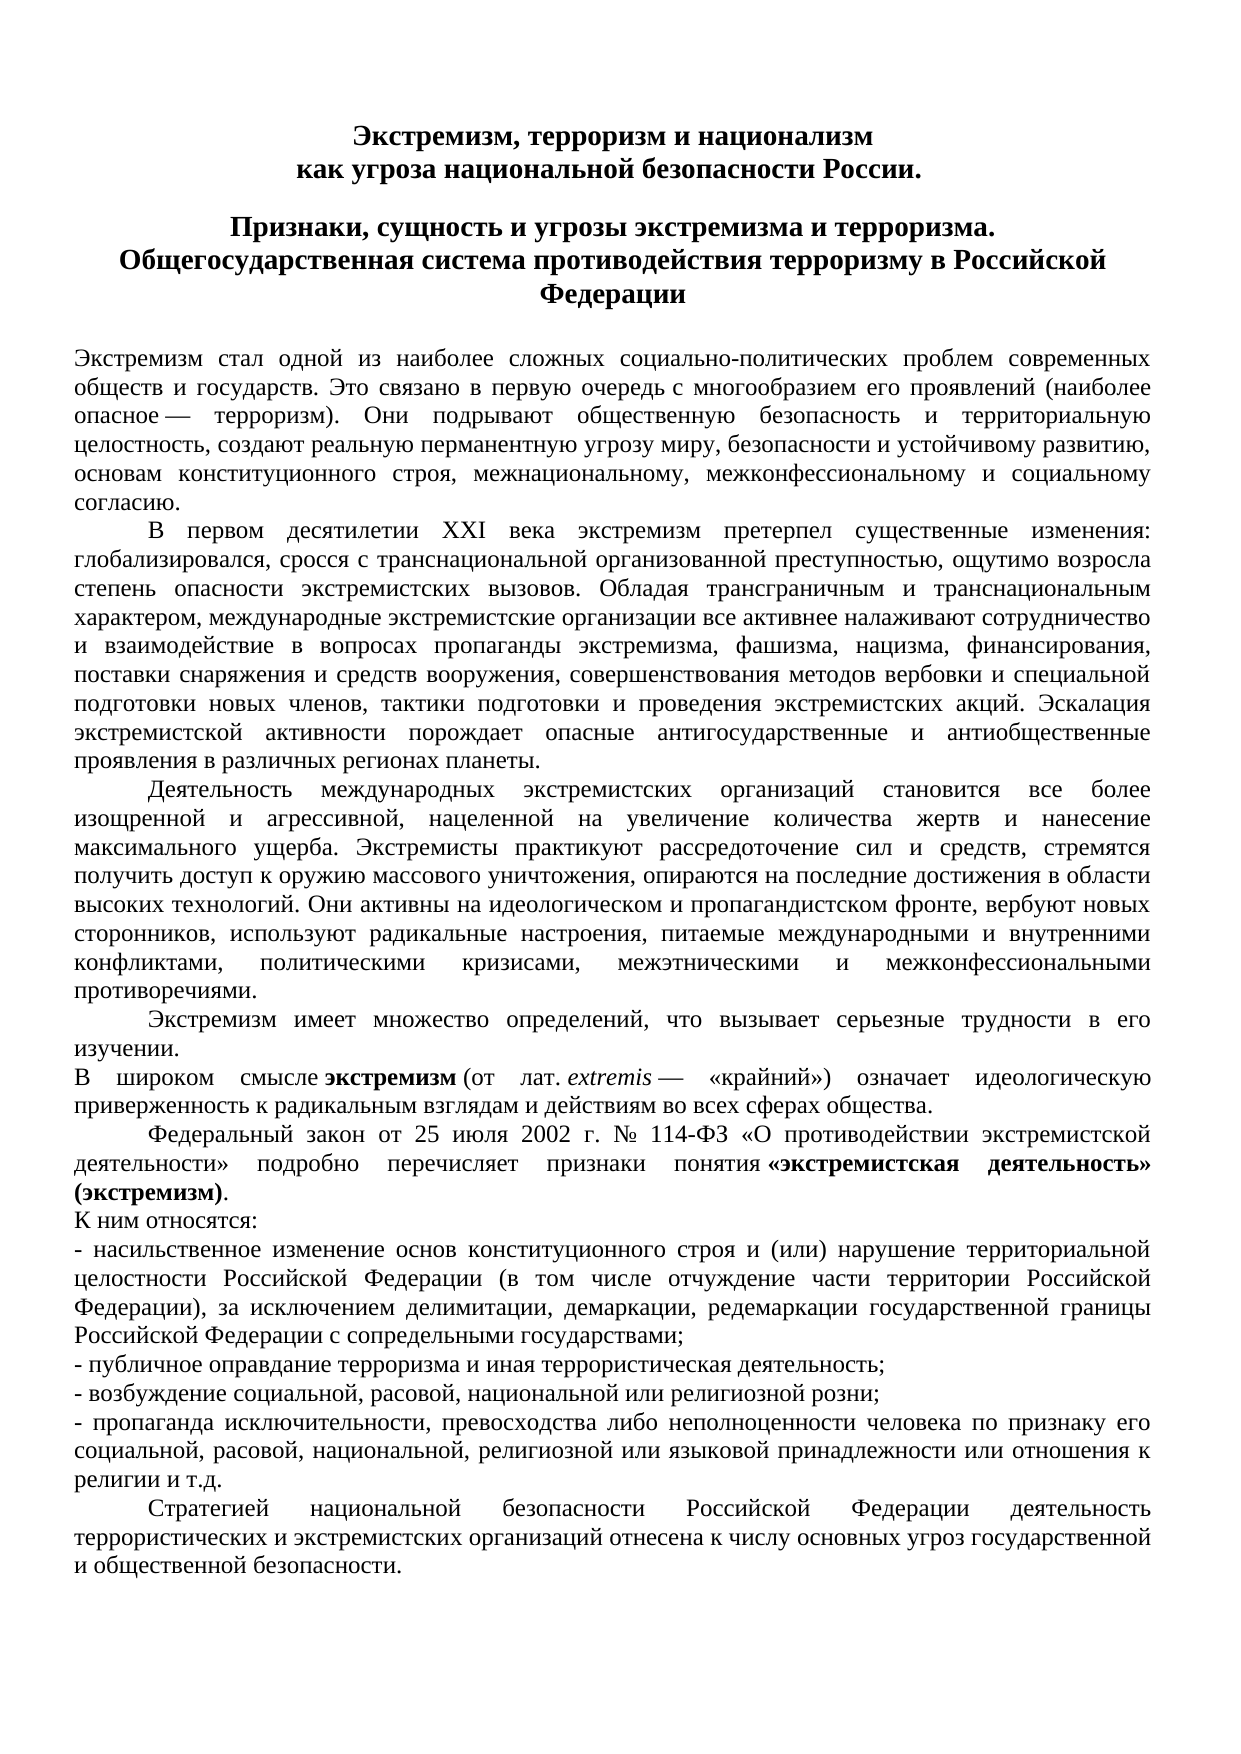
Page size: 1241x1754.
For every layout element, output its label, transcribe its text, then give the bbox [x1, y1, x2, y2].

text - публичное оправдание терроризма и иная террористическая деятельность; [74, 1349, 1152, 1378]
text Общегосударственная система противодействия терроризму в Российской Федерации [74, 242, 1152, 309]
text Федеральный закон от 25 июля 2002 г. № 114-ФЗ «О противодействии экстремистской деятельности» подробно перечисляет признаки понятия «экстремистская деятельность» (экстремизм). [74, 1119, 1152, 1205]
text - насильственное изменение основ конституционного строя и (или) нарушение территориальной целостности Российской Федерации (в том числе отчуждение части территории Российской Федерации), за исключением делимитации, демаркации, редемаркации государственной границы Российской Федерации с сопредельными государствами; [74, 1234, 1152, 1349]
text В широком смысле экстремизм (от лат. extremis — «крайний») означает идеологическую приверженность к радикальным взглядам и действиям во всех сферах общества. [74, 1062, 1152, 1119]
text К ним относятся: [74, 1205, 1152, 1234]
text - пропаганда исключительности, превосходства либо неполноценности человека по признаку его социальной, расовой, национальной, религиозной или языковой принадлежности или отношения к религии и т.д. [74, 1407, 1152, 1493]
text Экстремизм, терроризм и национализм [74, 118, 1152, 152]
text Признаки, сущность и угрозы экстремизма и терроризма. [74, 209, 1152, 242]
text Деятельность международных экстремистских организаций становится все более изощренной и агрессивной, нацеленной на увеличение количества жертв и нанесение максимального ущерба. Экстремисты практикуют рассредоточение сил и средств, стремятся получить доступ к оружию массового уничтожения, опираются на последние достижения в области высоких технологий. Они активны на идеологическом и пропагандистском фронте, вербуют новых сторонников, используют радикальные настроения, питаемые международными и внутренними конфликтами, политическими кризисами, межэтническими и межконфессиональными противоречиями. [74, 774, 1152, 1004]
text Экстремизм стал одной из наиболее сложных социально-политических проблем современных обществ и государств. Это связано в первую очередь с многообразием его проявлений (наиболее опасное — терроризм). Они подрывают общественную безопасность и территориальную целостность, создают реальную перманентную угрозу миру, безопасности и устойчивому развитию, основам конституционного строя, межнациональному, межконфессиональному и социальному согласию. [74, 343, 1152, 515]
text В первом десятилетии XXI века экстремизм претерпел существенные изменения: глобализировался, сросся с транснациональной организованной преступностью, ощутимо возросла степень опасности экстремистских вызовов. Обладая трансграничным и транснациональным характером, международные экстремистские организации все активнее налаживают сотрудничество и взаимодействие в вопросах пропаганды экстремизма, фашизма, нацизма, финансирования, поставки снаряжения и средств вооружения, совершенствования методов вербовки и специальной подготовки новых членов, тактики подготовки и проведения экстремистских акций. Эскалация экстремистской активности порождает опасные антигосударственные и антиобщественные проявления в различных регионах планеты. [74, 515, 1152, 774]
text Стратегией национальной безопасности Российской Федерации деятельность террористических и экстремистских организаций отнесена к числу основных угроз государственной и общественной безопасности. [74, 1493, 1152, 1579]
text как угроза национальной безопасности России. [74, 152, 1152, 185]
text - возбуждение социальной, расовой, национальной или религиозной розни; [74, 1378, 1152, 1407]
text Экстремизм имеет множество определений, что вызывает серьезные трудности в его изучении. [74, 1004, 1152, 1062]
